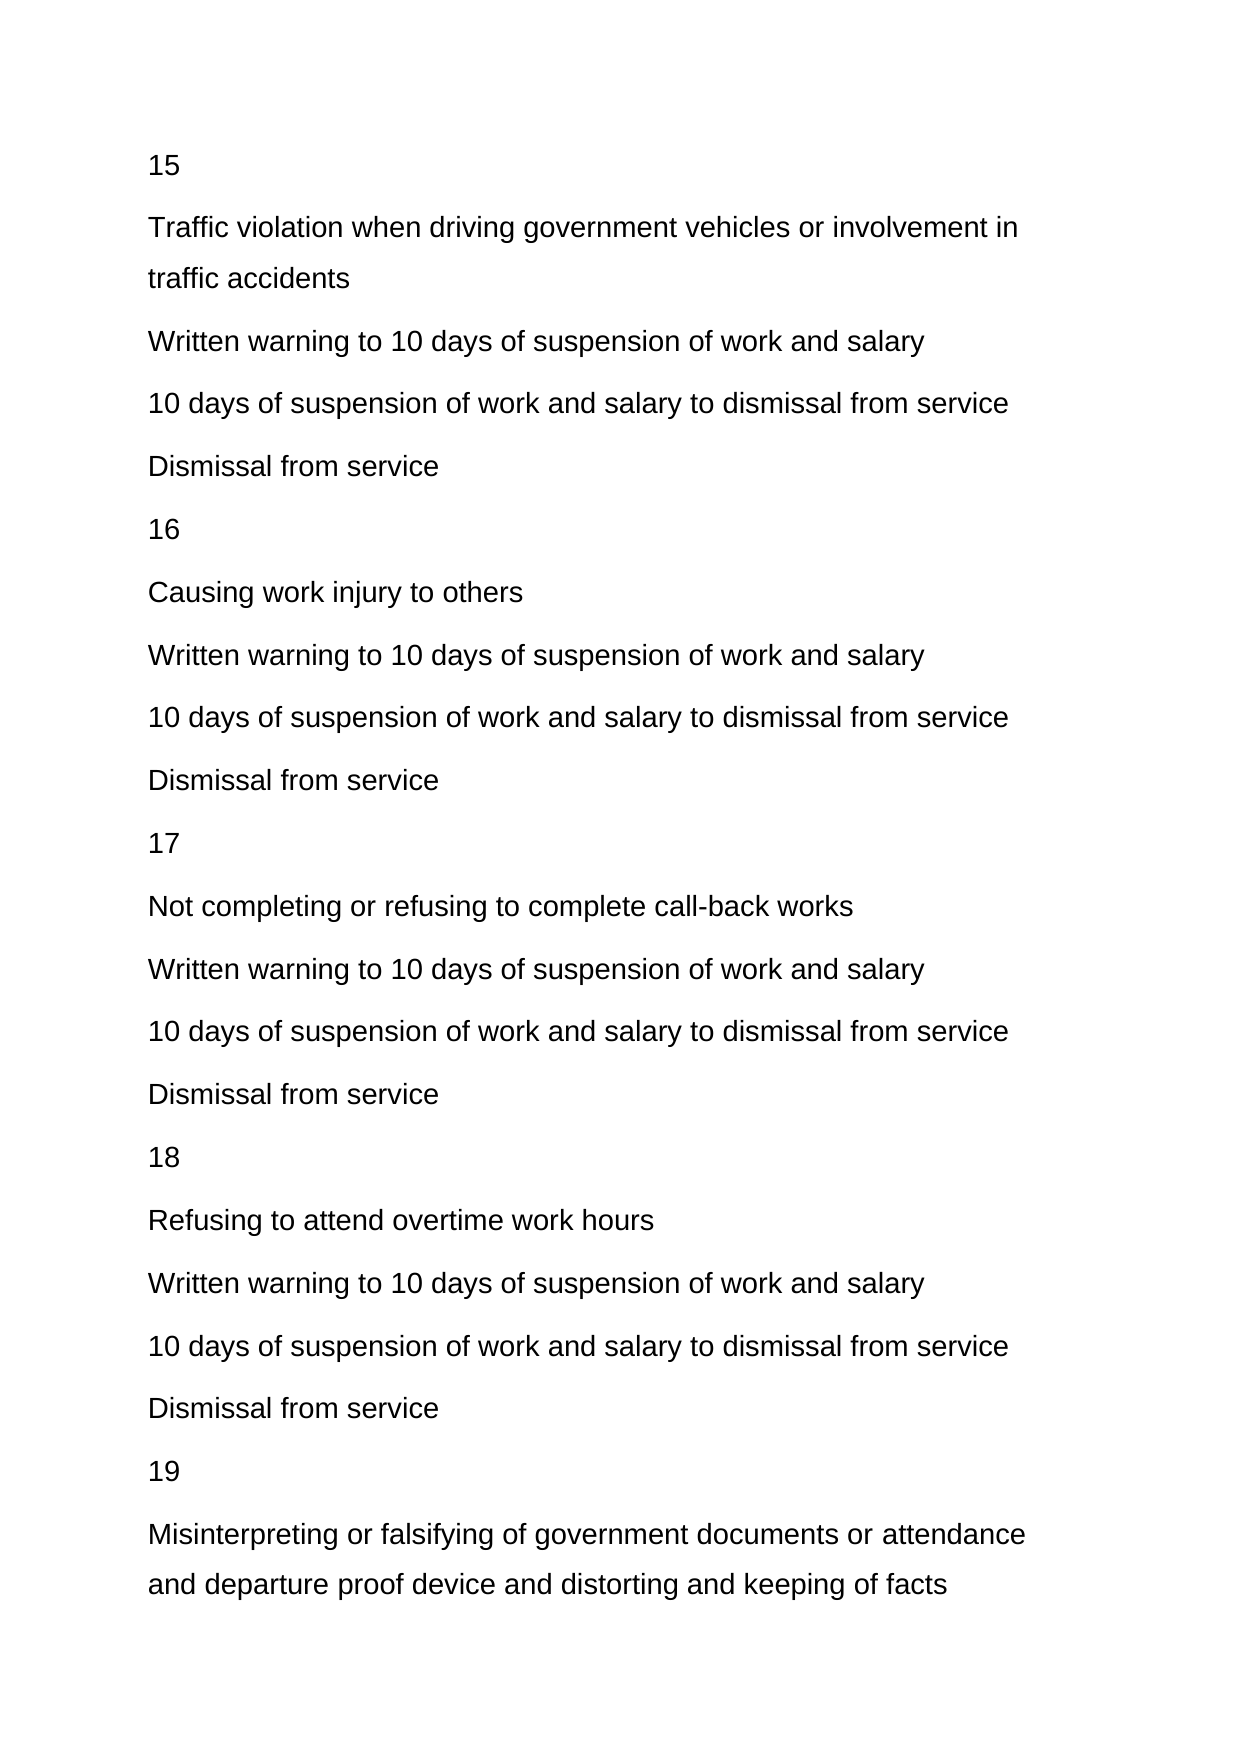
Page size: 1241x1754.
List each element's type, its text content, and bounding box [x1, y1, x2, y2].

text 15 [148, 148, 1093, 181]
text 10 days of suspension of work and salary to dismissal from service [148, 700, 1093, 734]
text 10 days of suspension of work and salary to dismissal from service [148, 1328, 1093, 1362]
text Dismissal from service [148, 449, 1093, 483]
text Not completing or refusing to complete call-back works [148, 889, 1093, 922]
text 18 [148, 1140, 1093, 1174]
text 19 [148, 1454, 1093, 1488]
text 16 [148, 512, 1093, 546]
text Refusing to attend overtime work hours [148, 1203, 1093, 1236]
text 10 days of suspension of work and salary to dismissal from service [148, 1014, 1093, 1048]
text Misinterpreting or falsifying of government documents or attendance and departure proof device and distorting and keeping of facts [148, 1517, 1093, 1601]
text Written warning to 10 days of suspension of work and salary [148, 1266, 1093, 1299]
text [148, 386, 1093, 420]
text Traffic violation when driving government vehicles or involvement in traffic accidents [148, 210, 1093, 294]
text Written warning to 10 days of suspension of work and salary [148, 638, 1093, 671]
text Dismissal from service [148, 763, 1093, 797]
text Dismissal from service [148, 1391, 1093, 1425]
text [148, 323, 1093, 357]
text 17 [148, 826, 1093, 859]
text Dismissal from service [148, 1077, 1093, 1111]
text Written warning to 10 days of suspension of work and salary [148, 952, 1093, 985]
text Causing work injury to others [148, 575, 1093, 608]
